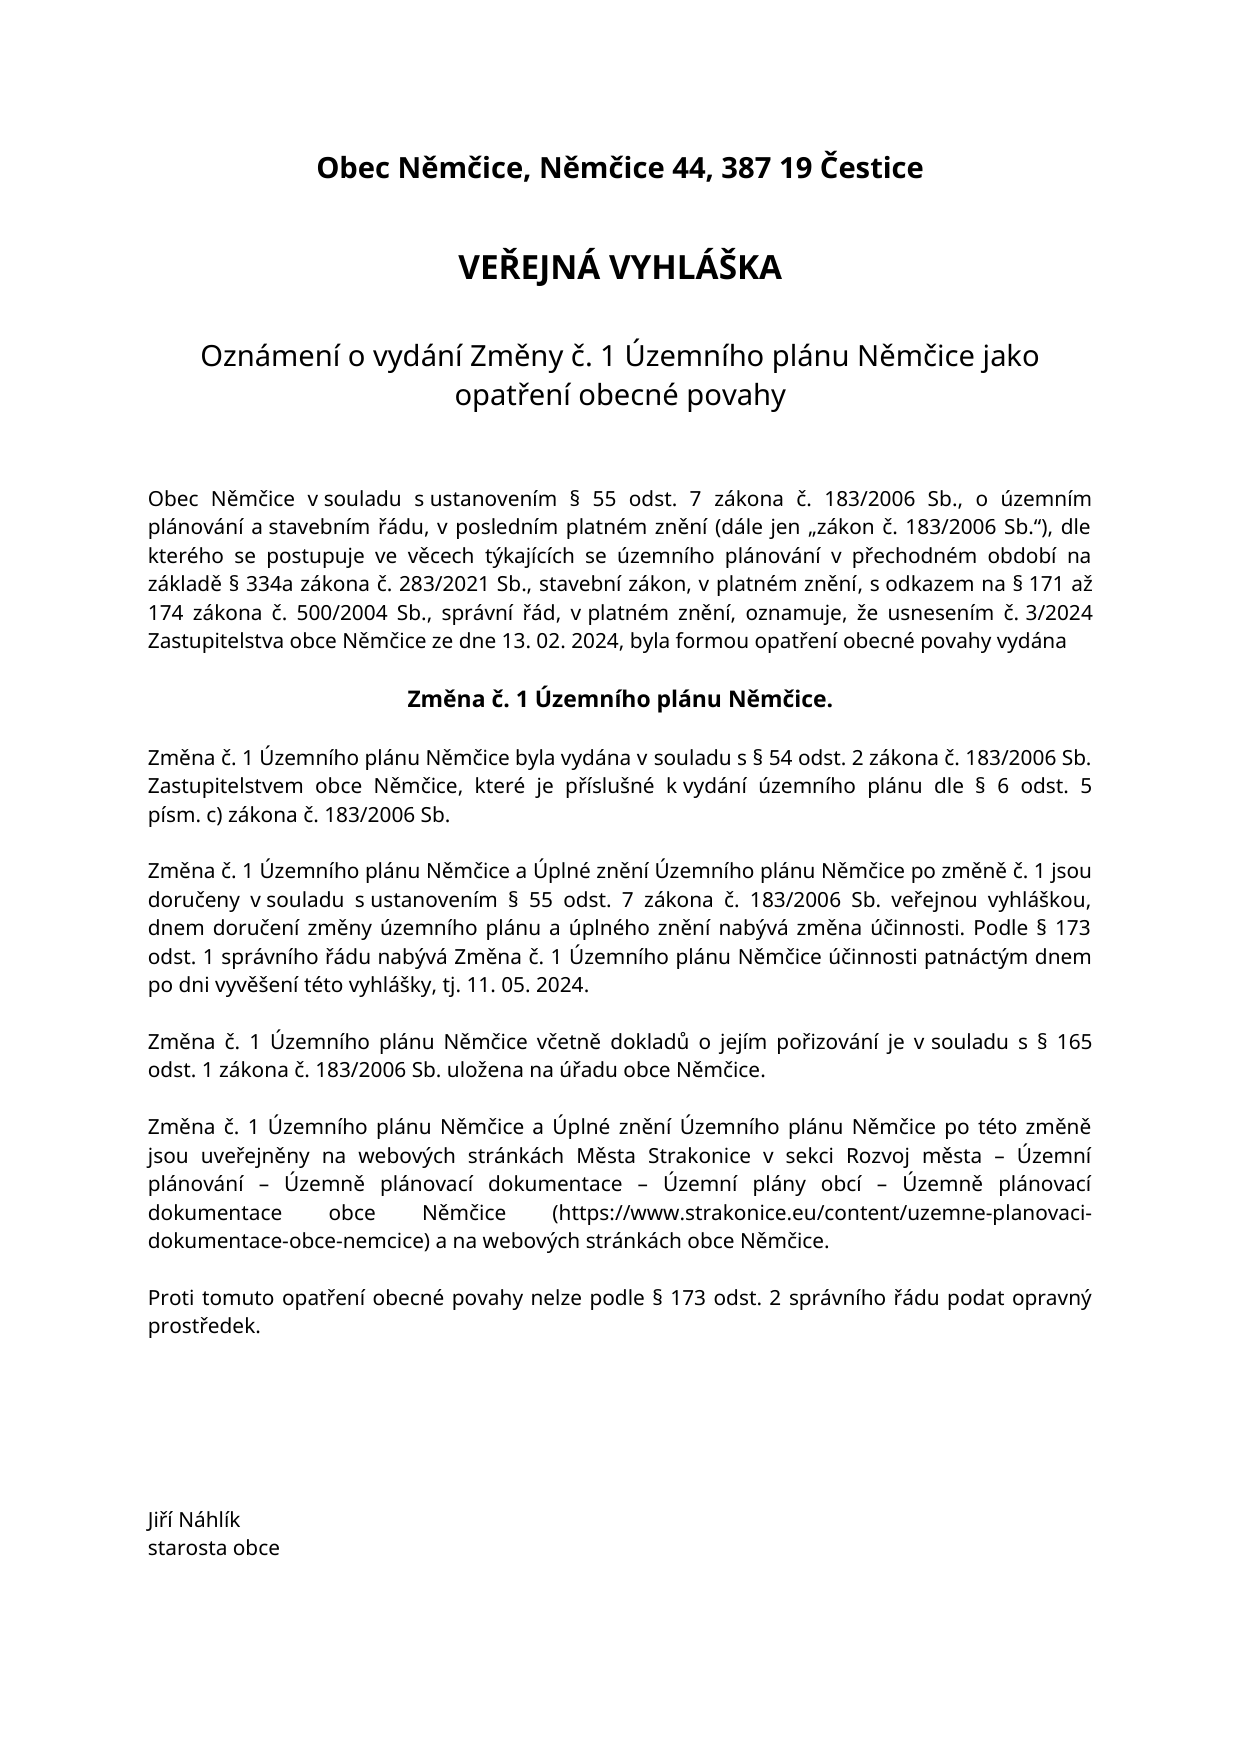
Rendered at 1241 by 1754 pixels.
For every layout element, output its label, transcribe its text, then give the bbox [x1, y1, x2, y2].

text starosta obce [148, 1533, 1093, 1562]
text Jiří Náhlík [148, 1505, 1093, 1533]
text Obec Němčice, Němčice 44, 387 19 Čestice [148, 148, 1093, 187]
text VEŘEJNÁ VYHLÁŠKA [148, 244, 1093, 289]
text Změna č. 1 Územního plánu Němčice. [148, 683, 1093, 714]
text Změna č. 1 Územního plánu Němčice a Úplné znění Územního plánu Němčice po této změně jsou uveřejněny na webových stránkách Města Strakonice v sekci Rozvoj města – Územní plánování – Územně plánovací dokumentace – Územní plány obcí – Územně plánovací dokumentace obce Němčice (https://www.strakonice.eu/content/uzemne-planovaci-dokumentace-obce-nemcice) a na webových stránkách obce Němčice. [148, 1112, 1093, 1255]
text Změna č. 1 Územního plánu Němčice a Úplné znění Územního plánu Němčice po změně č. 1 jsou doručeny v souladu s ustanovením § 55 odst. 7 zákona č. 183/2006 Sb. veřejnou vyhláškou, dnem doručení změny územního plánu a úplného znění nabývá změna účinnosti. Podle § 173 odst. 1 správního řádu nabývá Změna č. 1 Územního plánu Němčice účinnosti patnáctým dnem po dni vyvěšení této vyhlášky, tj. 11. 05. 2024. [148, 857, 1093, 999]
text Oznámení o vydání Změny č. 1 Územního plánu Němčice jako opatření obecné povahy [148, 335, 1093, 414]
text Obec Němčice v souladu s ustanovením § 55 odst. 7 zákona č. 183/2006 Sb., o územním plánování a stavebním řádu, v posledním platném znění (dále jen „zákon č. 183/2006 Sb.“), dle kterého se postupuje ve věcech týkajících se územního plánování v přechodném období na základě § 334a zákona č. 283/2021 Sb., stavební zákon, v platném znění, s odkazem na § 171 až 174 zákona č. 500/2004 Sb., správní řád, v platném znění, oznamuje, že usnesením č. 3/2024 Zastupitelstva obce Němčice ze dne 13. 02. 2024, byla formou opatření obecné povahy vydána [148, 484, 1093, 655]
text Proti tomuto opatření obecné povahy nelze podle § 173 odst. 2 správního řádu podat opravný prostředek. [148, 1283, 1093, 1340]
text Změna č. 1 Územního plánu Němčice byla vydána v souladu s § 54 odst. 2 zákona č. 183/2006 Sb. Zastupitelstvem obce Němčice, které je příslušné k vydání územního plánu dle § 6 odst. 5 písm. c) zákona č. 183/2006 Sb. [148, 743, 1093, 828]
text Změna č. 1 Územního plánu Němčice včetně dokladů o jejím pořizování je v souladu s § 165 odst. 1 zákona č. 183/2006 Sb. uložena na úřadu obce Němčice. [148, 1027, 1093, 1084]
